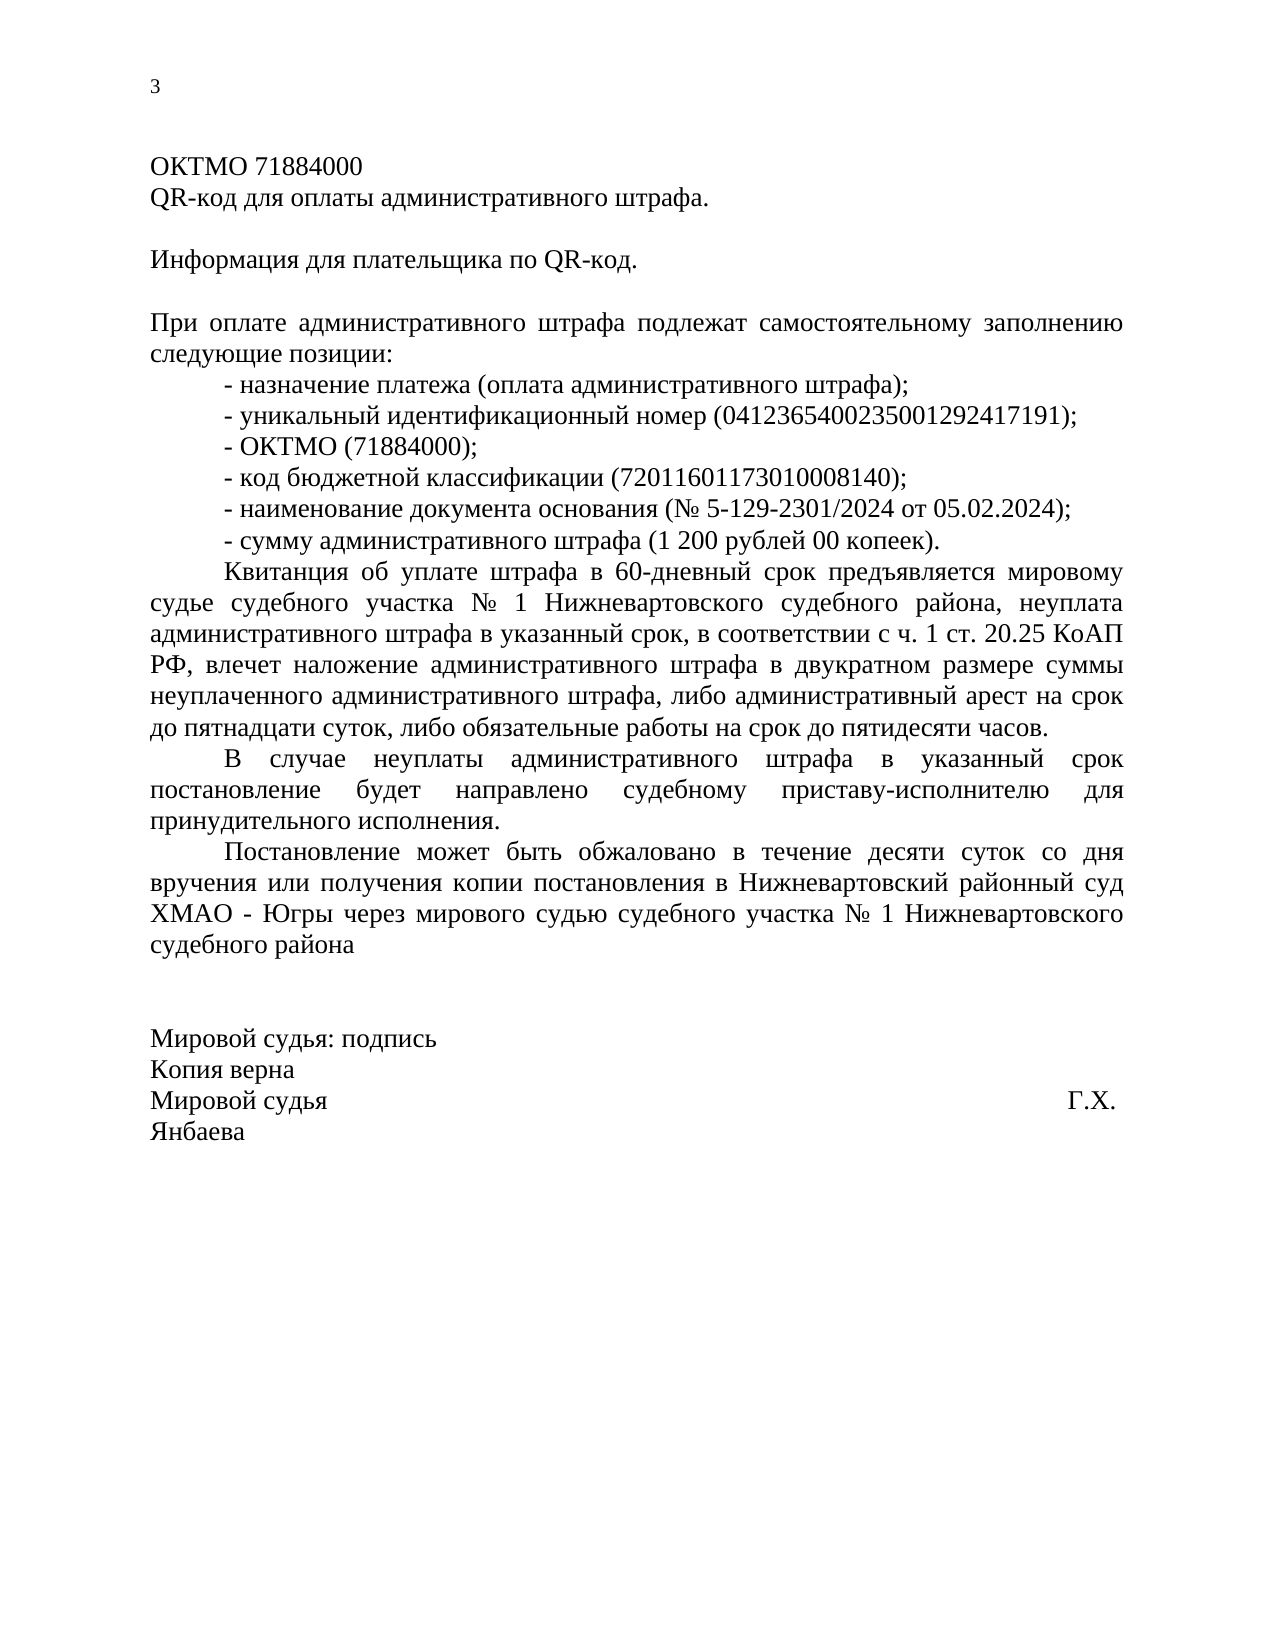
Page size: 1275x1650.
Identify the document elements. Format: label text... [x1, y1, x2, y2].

text Информация для плательщика по QR-код. [150, 243, 1125, 274]
text Мировой судья Г.Х. Янбаева [150, 1084, 1125, 1147]
text Копия верна [150, 1053, 1125, 1084]
text - назначение платежа (оплата административного штрафа); [150, 368, 1125, 399]
text - сумму административного штрафа (1 200 рублей 00 копеек). [150, 524, 1125, 555]
text - уникальный идентификационный номер (0412365400235001292417191); [150, 399, 1125, 430]
text - ОКТМО (71884000); [150, 430, 1125, 461]
text ОКТМО 71884000 [150, 150, 1125, 181]
text - код бюджетной классификации (72011601173010008140); [150, 461, 1125, 493]
text - наименование документа основания (№ 5-129-2301/2024 от 05.02.2024); [150, 493, 1125, 524]
text Мировой судья: подпись [150, 1022, 1125, 1053]
text Квитанция об уплате штрафа в 60-дневный срок предъявляется мировому судье судебного участка № 1 Нижневартовского судебного района, неуплата административного штрафа в указанный срок, в соответствии с ч. 1 ст. 20.25 КоАП РФ, влечет наложение административного штрафа в двукратном размере суммы неуплаченного административного штрафа, либо административный арест на срок до пятнадцати суток, либо обязательные работы на срок до пятидесяти часов. [150, 555, 1125, 742]
text При оплате административного штрафа подлежат самостоятельному заполнению следующие позиции: [150, 306, 1125, 368]
text Постановление может быть обжаловано в течение десяти суток со дня вручения или получения копии постановления в Нижневартовский районный суд ХМАО - Югры через мирового судью судебного участка № 1 Нижневартовского судебного района [150, 835, 1125, 960]
text QR-код для оплаты административного штрафа. [150, 181, 1125, 212]
text В случае неуплаты административного штрафа в указанный срок постановление будет направлено судебному приставу-исполнителю для принудительного исполнения. [150, 742, 1125, 835]
